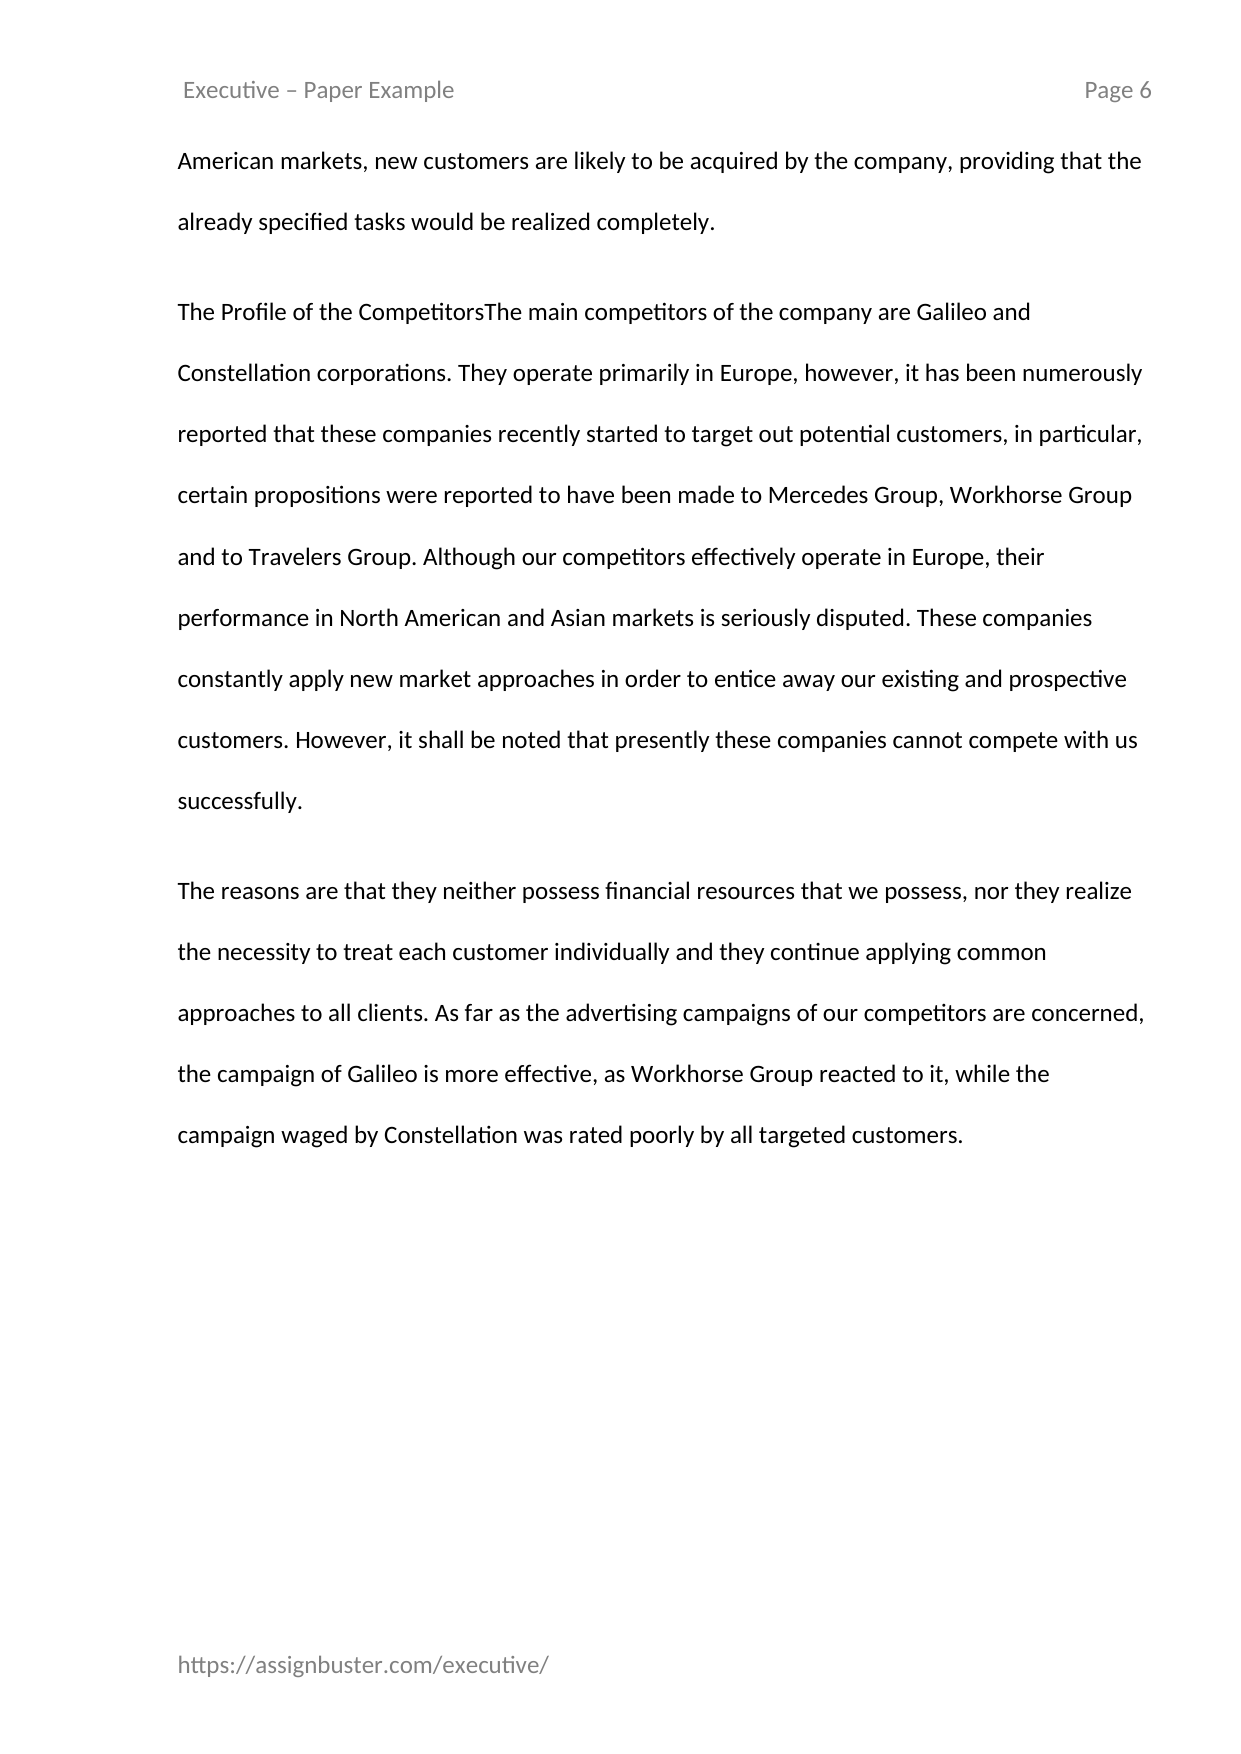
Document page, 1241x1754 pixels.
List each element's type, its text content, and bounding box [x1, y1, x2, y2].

text The reasons are that they neither possess financial resources that we possess, nor they realize the necessity to treat each customer individually and they continue applying common approaches to all clients. As far as the advertising campaigns of our competitors are concerned, the campaign of Galileo is more effective, as Workhorse Group reacted to it, while the campaign waged by Constellation was rated poorly by all targeted customers. [177, 875, 1152, 1150]
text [177, 145, 1152, 237]
text The Profile of the CompetitorsThe main competitors of the company are Galileo and Constellation corporations. They operate primarily in Europe, however, it has been numerously reported that these companies recently started to target out potential customers, in particular, certain propositions were reported to have been made to Mercedes Group, Workhorse Group and to Travelers Group. Although our competitors effectively operate in Europe, their performance in North American and Asian markets is seriously disputed. These companies constantly apply new market approaches in order to entice away our existing and prospective customers. However, it shall be noted that presently these companies cannot compete with us successfully. [177, 297, 1152, 815]
